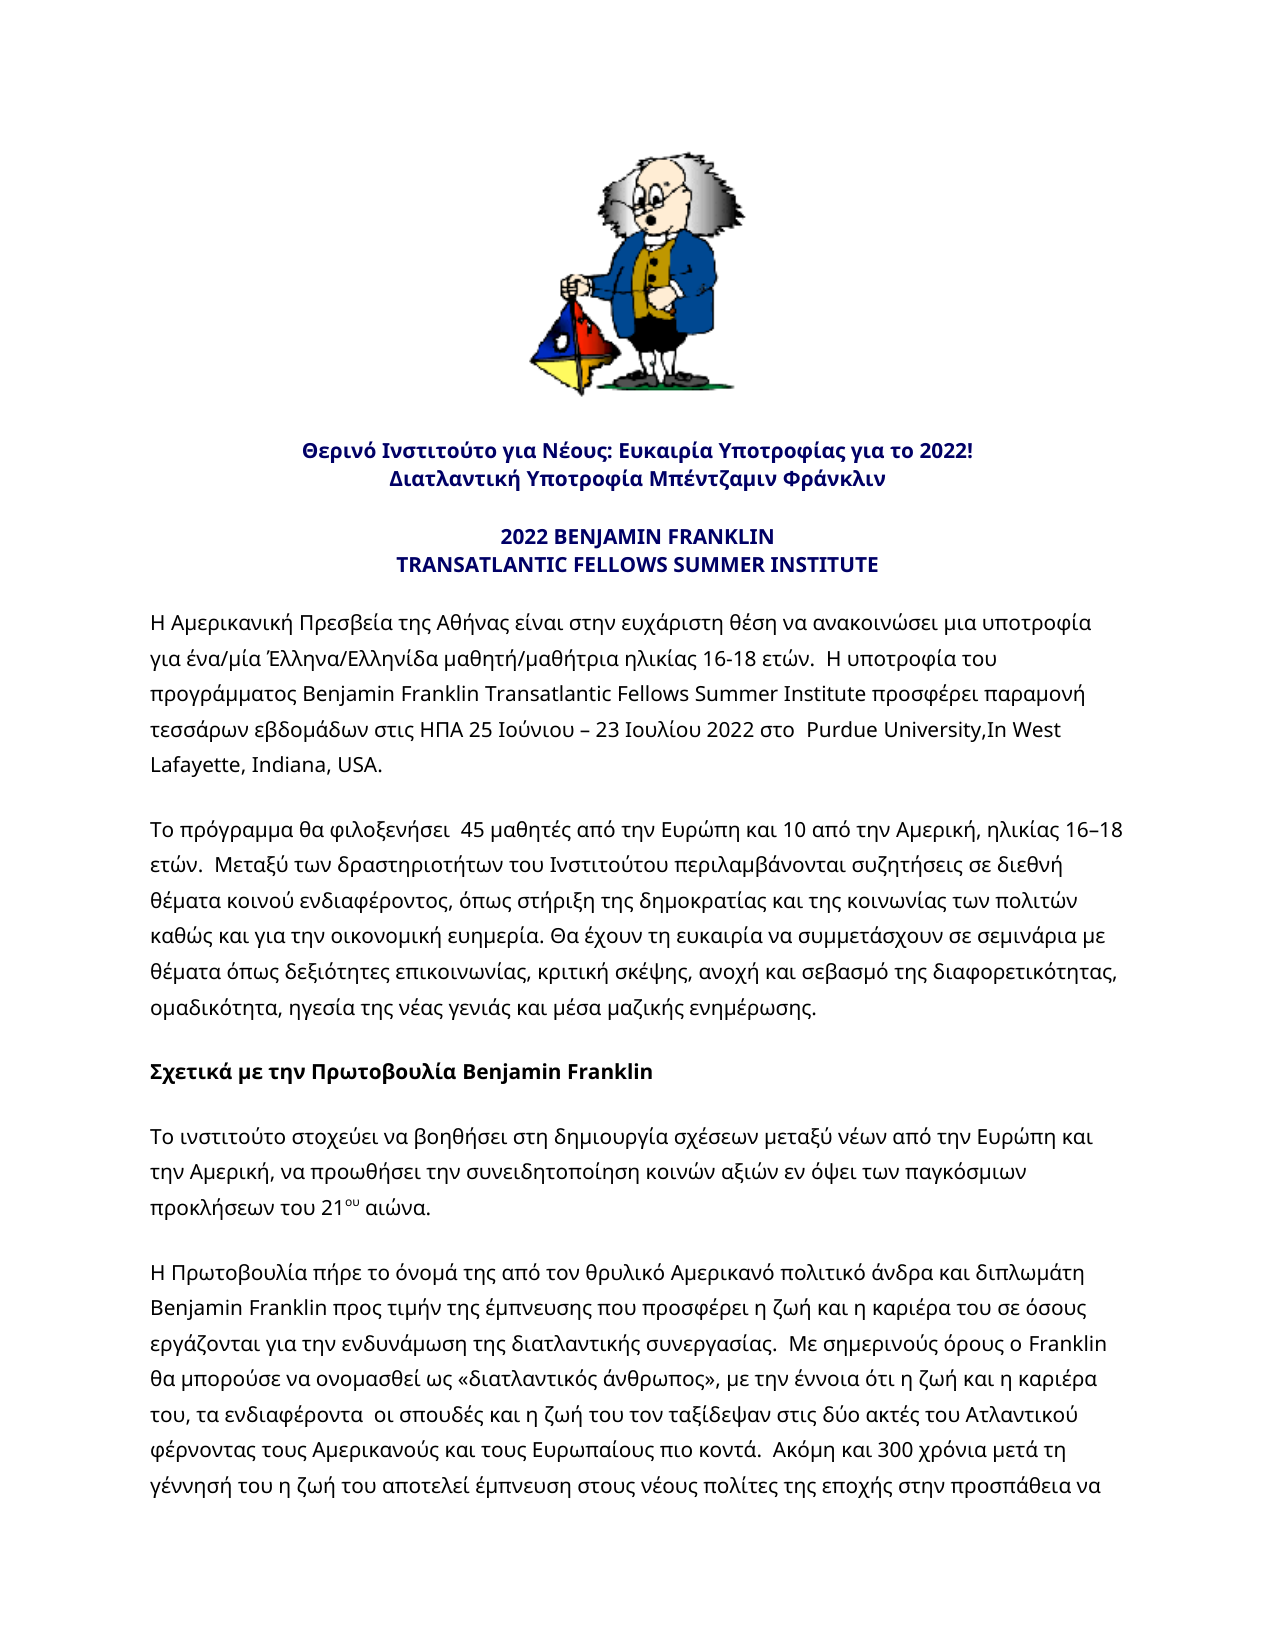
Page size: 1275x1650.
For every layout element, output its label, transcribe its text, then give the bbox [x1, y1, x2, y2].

text Το πρόγραμμα θα φιλοξενήσει 45 μαθητές από την Ευρώπη και 10 από την Αμερική, ηλικίας 16–18 ετών. Μεταξύ των δραστηριοτήτων του Ινστιτούτου περιλαμβάνονται συζητήσεις σε διεθνή θέματα κοινού ενδιαφέροντος, όπως στήριξη της δημοκρατίας και της κοινωνίας των πολιτών καθώς και για την οικονομική ευημερία. Θα έχουν τη ευκαιρία να συμμετάσχουν σε σεμινάρια με θέματα όπως δεξιότητες επικοινωνίας, κριτική σκέψης, ανοχή και σεβασμό της διαφορετικότητας, ομαδικότητα, ηγεσία της νέας γενιάς και μέσα μαζικής ενημέρωσης. [150, 815, 1125, 1021]
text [150, 1258, 1125, 1499]
text 2022 BENJAMIN FRANKLIN TRANSATLANTIC FELLOWS SUMMER INSTITUTE [150, 522, 1125, 579]
picture [528, 150, 747, 400]
text Θερινό Ινστιτούτο για Νέους: Ευκαιρία Υποτροφίας για το 2022! Διατλαντική Υποτροφία Μπέντζαμιν Φράνκλιν [150, 436, 1125, 493]
text Το ινστιτούτο στοχεύει να βοηθήσει στη δημιουργία σχέσεων μεταξύ νέων από την Ευρώπη και την Αμερική, να προωθήσει την συνειδητοποίηση κοινών αξιών εν όψει των παγκόσμιων προκλήσεων του 21ου αιώνα. [150, 1122, 1125, 1221]
text Η Αμερικανική Πρεσβεία της Αθήνας είναι στην ευχάριστη θέση να ανακοινώσει μια υποτροφία για ένα/μία Έλληνα/Ελληνίδα μαθητή/μαθήτρια ηλικίας 16-18 ετών. Η υποτροφία του προγράμματος Benjamin Franklin Transatlantic Fellows Summer Institute προσφέρει παραμονή τεσσάρων εβδομάδων στις ΗΠΑ 25 Ιούνιου – 23 Ιουλίου 2022 στο Purdue University,In West Lafayette, Indiana, USA. [150, 608, 1125, 779]
text Σχετικά με την Πρωτοβουλία Benjamin Franklin [150, 1057, 1125, 1086]
